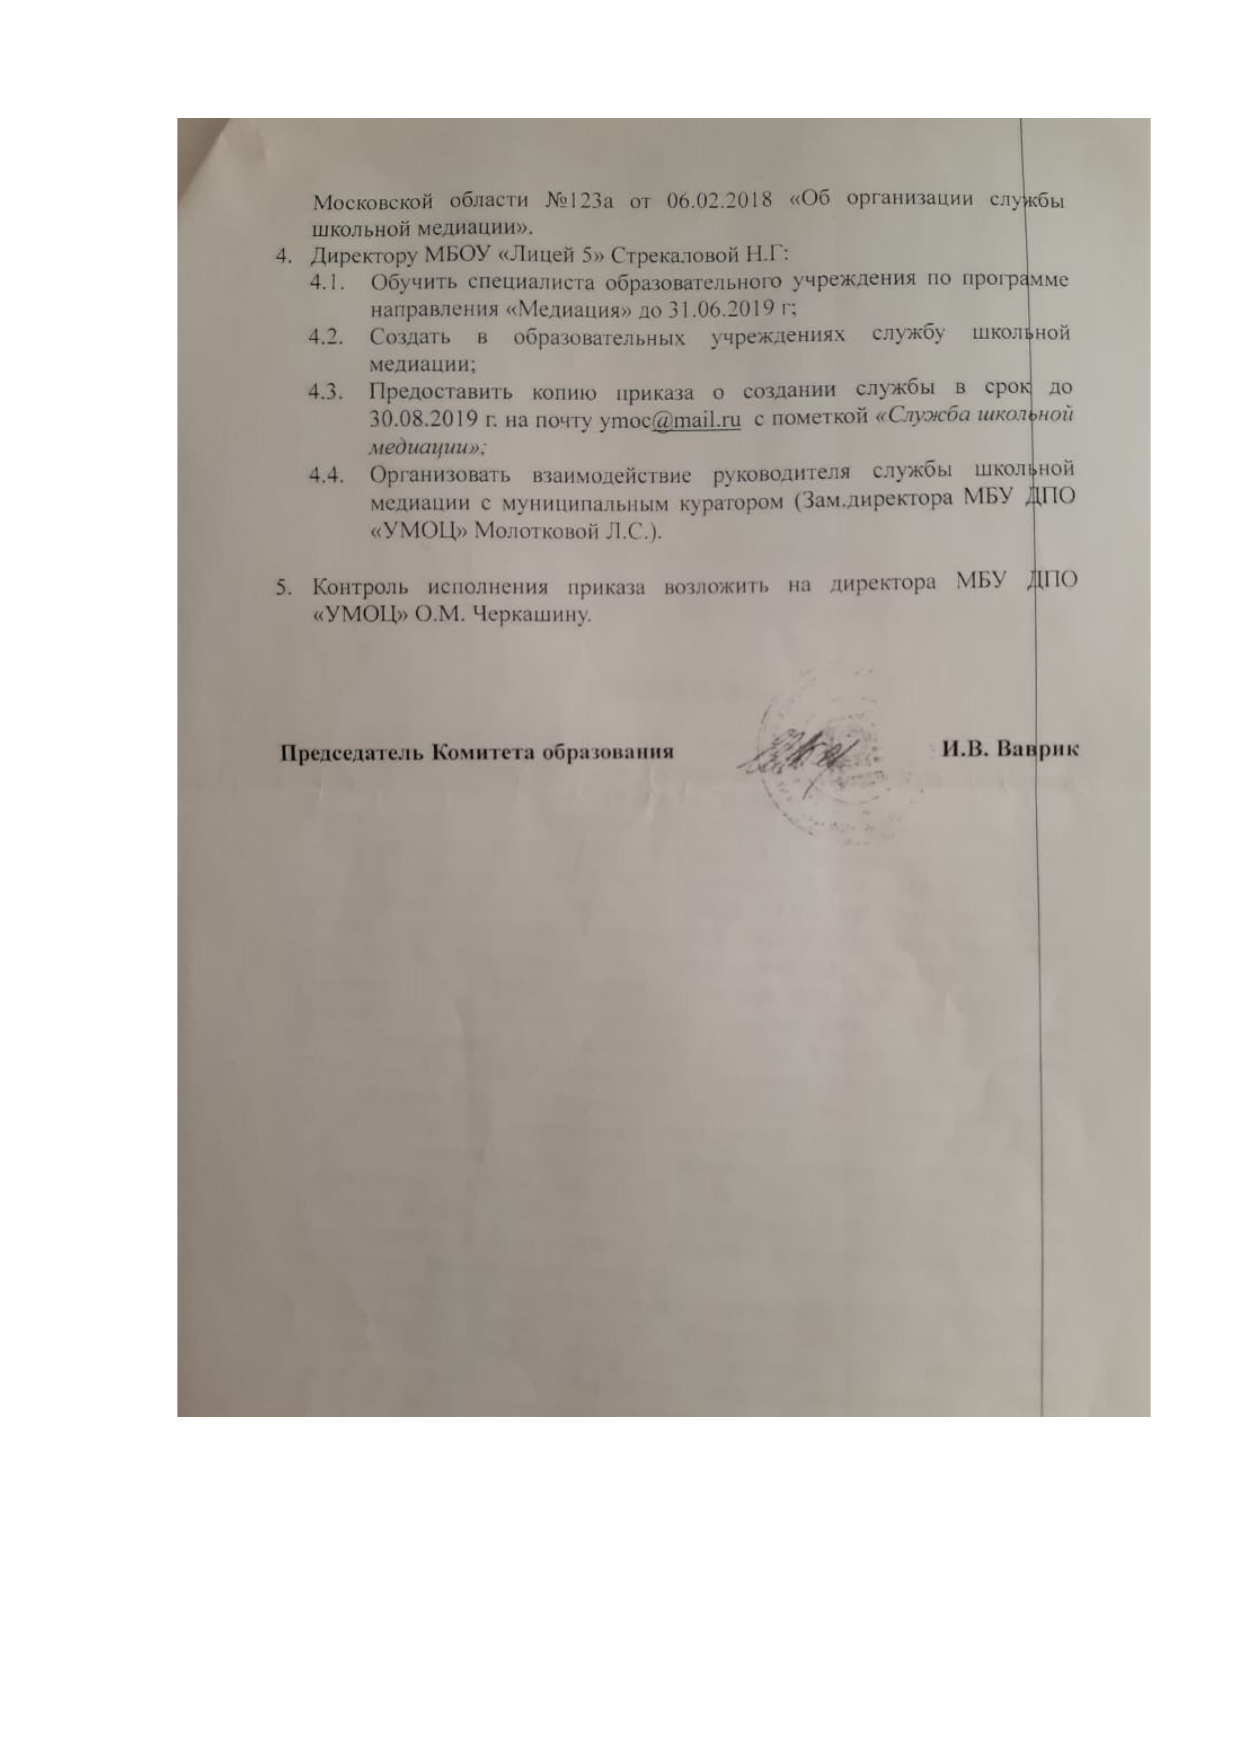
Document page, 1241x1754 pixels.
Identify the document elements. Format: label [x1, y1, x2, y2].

picture [177, 118, 1151, 1417]
